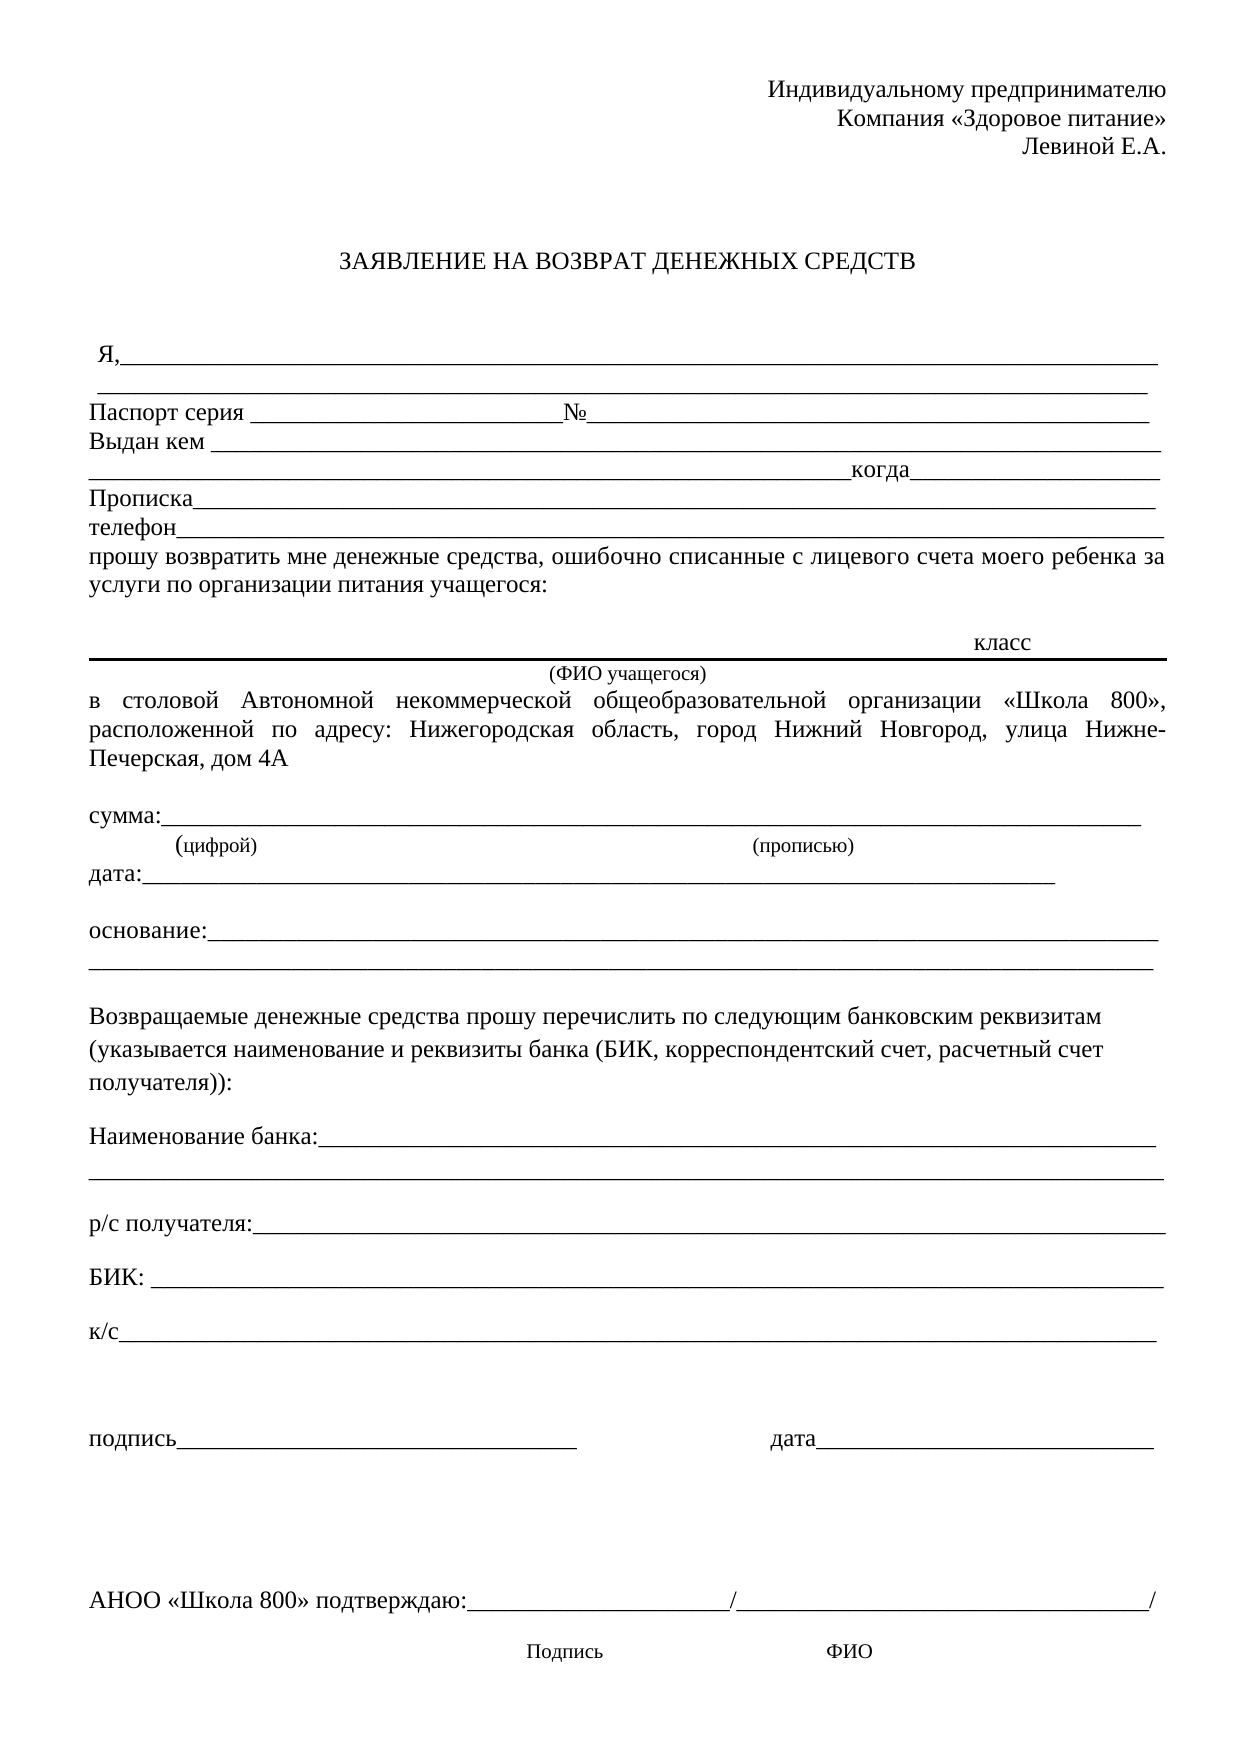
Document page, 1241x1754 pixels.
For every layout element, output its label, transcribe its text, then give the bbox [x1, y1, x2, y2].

text к/с___________________________________________________________________________________ [89, 1316, 1167, 1344]
text прошу возвратить мне денежные средства, ошибочно списанные с лицевого счета моего ребенка за услуги по организации питания учащегося: [89, 541, 1167, 598]
text класс [89, 627, 1167, 658]
text Я,_______________________________________________________________________________________________________________________________________________________________________ [97, 339, 1167, 397]
text Левиной Е.А. [89, 131, 1167, 160]
text _____________________________________________________________когда____________________ [89, 454, 1167, 483]
text сумма:_______________________________________________________________________________ [89, 800, 1167, 829]
text Индивидуальному предпринимателю [89, 74, 1167, 103]
text Возвращаемые денежные средства прошу перечислить по следующим банковским реквизитам (указывается наименование и реквизиты банка (БИК, корреспондентский счет, расчетный счет получателя)): [89, 1001, 1167, 1096]
text Прописка_____________________________________________________________________________ [89, 483, 1167, 512]
text дата:________________________________________________________________________ [89, 858, 1167, 886]
text (цифрой) (прописью) [89, 829, 1167, 858]
text АНОО «Школа 800» подтверждаю:_____________________/_________________________________/ [89, 1585, 1167, 1614]
text Подпись ФИО [89, 1639, 1167, 1663]
text основание:_______________________________________________________________________________________________________________________________________________________________ [89, 915, 1167, 973]
text ЗАЯВЛЕНИЕ НА ВОЗВРАТ ДЕНЕЖНЫХ СРЕДСТВ [89, 246, 1167, 275]
text р/с получателя:_________________________________________________________________________ [89, 1208, 1167, 1237]
text Наименование банка:___________________________________________________________________ ______________________________________________________________________________________ [89, 1121, 1167, 1183]
text Выдан кем ____________________________________________________________________________ [89, 426, 1167, 454]
text в столовой Автономной некоммерческой общеобразовательной организации «Школа 800», расположенной по адресу: Нижегородская область, город Нижний Новгород, улица Нижне-Печерская, дом 4А [89, 685, 1167, 771]
text (ФИО учащегося) [89, 661, 1167, 685]
text телефон_______________________________________________________________________________ [89, 512, 1167, 541]
text подпись________________________________ дата___________________________ [89, 1423, 1167, 1452]
text Паспорт серия _________________________№_____________________________________________ [89, 397, 1167, 426]
text Компания «Здоровое питание» [89, 103, 1167, 131]
text БИК: _________________________________________________________________________________ [89, 1262, 1167, 1291]
